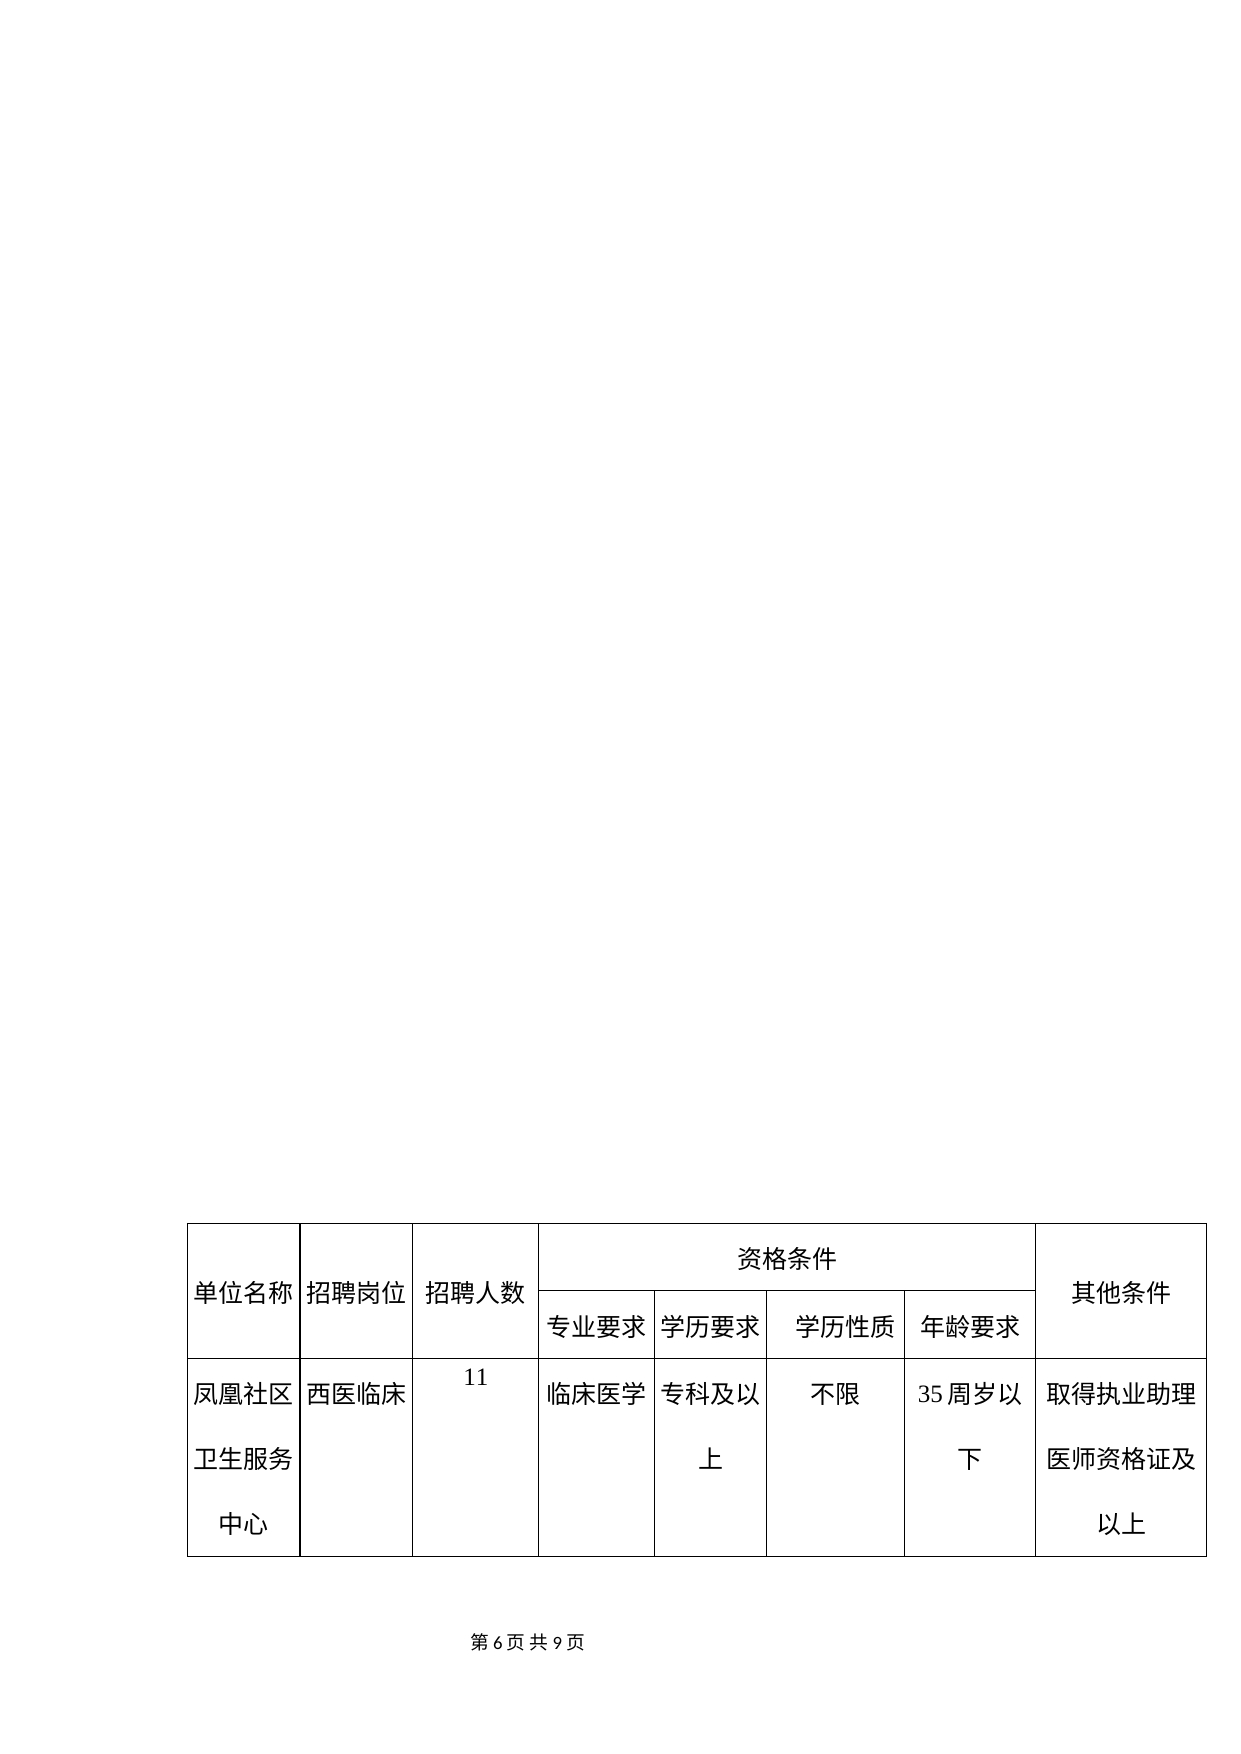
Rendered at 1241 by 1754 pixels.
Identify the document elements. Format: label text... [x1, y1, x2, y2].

table_cell 专业要求 [539, 1291, 654, 1358]
table_cell 取得执业助理医师资格证及以上 [1036, 1359, 1206, 1556]
table_header 其他条件 [1036, 1224, 1206, 1358]
table_cell 35周岁以下 [905, 1359, 1035, 1556]
table_cell 年龄要求 [905, 1291, 1035, 1358]
table_cell 学历性质 [767, 1291, 904, 1358]
table_header 招聘岗位 [301, 1224, 412, 1358]
table_cell 凤凰社区卫生服务中心 [188, 1359, 299, 1556]
table_cell 西医临床 [301, 1359, 412, 1556]
table_cell 学历要求 [655, 1291, 766, 1358]
table_cell 专科及以上 [655, 1359, 766, 1556]
table_header 招聘人数 [413, 1224, 538, 1358]
table_cell 不限 [767, 1359, 904, 1556]
table_header 单位名称 [188, 1224, 299, 1358]
table_cell 临床医学 [539, 1359, 654, 1556]
table_header 资格条件 [539, 1224, 1035, 1290]
table_cell 11 [413, 1359, 538, 1556]
